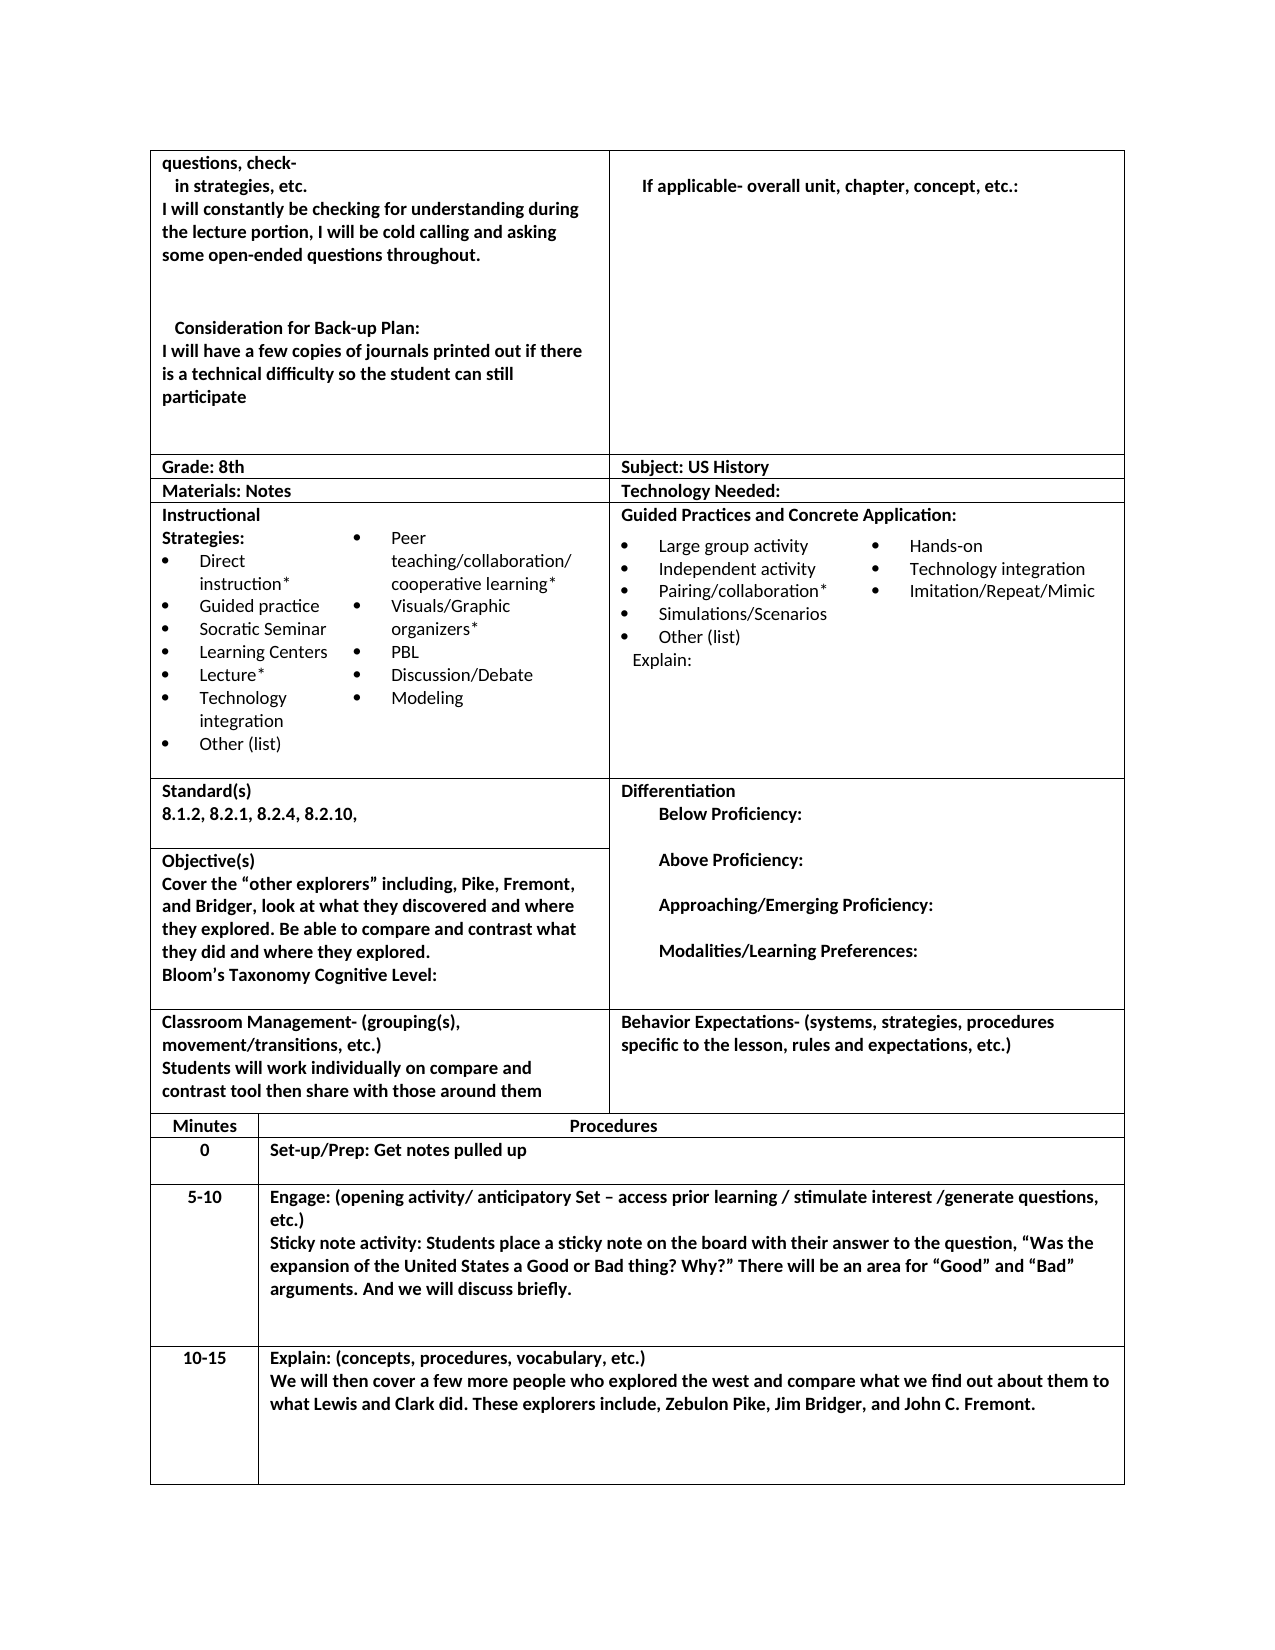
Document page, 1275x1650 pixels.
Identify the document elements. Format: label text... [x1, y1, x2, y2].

table_cell Objective(s) Cover the “other explorers” including, Pike, Fremont, and Bridger, look at what they discovered and where they explored. Be able to compare and contrast what they did and where they explored. Bloom’s Taxonomy Cognitive Level: [151, 849, 609, 1009]
table_cell 0 [151, 1138, 258, 1184]
table_cell 10-15 [151, 1347, 258, 1484]
table_cell Classroom Management- (grouping(s), movement/transitions, etc.) Students will work individually on compare and contrast tool then share with those around them [151, 1010, 609, 1113]
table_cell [151, 151, 609, 454]
table_cell Instructional Strategies: Direct instruction* Guided practice Socratic Seminar Learning Centers Lecture* Technology integration Other (list) [151, 503, 342, 778]
table_cell Peer teaching/collaboration/ cooperative learning* Visuals/Graphic organizers* PBL Discussion/Debate Modeling [342, 503, 609, 778]
table_cell Differentiation Below Proficiency: Above Proficiency: Approaching/Emerging Proficiency: Modalities/Learning Preferences: [610, 779, 1124, 1009]
table_cell Technology Needed: [610, 479, 1124, 502]
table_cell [610, 151, 1124, 454]
table_cell 5-10 [151, 1185, 258, 1346]
table_cell Large group activity Independent activity Pairing/collaboration* Simulations/Scenarios Other (list) [610, 533, 861, 778]
table_cell Guided Practices and Concrete Application: [610, 503, 1124, 533]
table_cell Grade: 8th [151, 455, 609, 478]
table_cell Behavior Expectations- (systems, strategies, procedures specific to the lesson, rules and expectations, etc.) [610, 1010, 1124, 1113]
table_cell Hands-on Technology integration Imitation/Repeat/Mimic [861, 533, 1124, 778]
table_cell Set-up/Prep: Get notes pulled up [259, 1138, 1124, 1184]
table_cell Standard(s) 8.1.2, 8.2.1, 8.2.4, 8.2.10, [151, 779, 609, 848]
table_cell Materials: Notes [151, 479, 609, 502]
table_cell Explain: (concepts, procedures, vocabulary, etc.) We will then cover a few more people who explored the west and compare what we find out about them to what Lewis and Clark did. These explorers include, Zebulon Pike, Jim Bridger, and John C. Fremont. [259, 1347, 1124, 1484]
table_cell Engage: (opening activity/ anticipatory Set – access prior learning / stimulate interest /generate questions, etc.) Sticky note activity: Students place a sticky note on the board with their answer to the question, “Was the expansion of the United States a Good or Bad thing? Why?” There will be an area for “Good” and “Bad” arguments. And we will discuss briefly. [259, 1185, 1124, 1346]
table_cell Subject: US History [610, 455, 1124, 478]
table_cell Minutes [151, 1114, 258, 1137]
table_cell Procedures [259, 1114, 1124, 1137]
